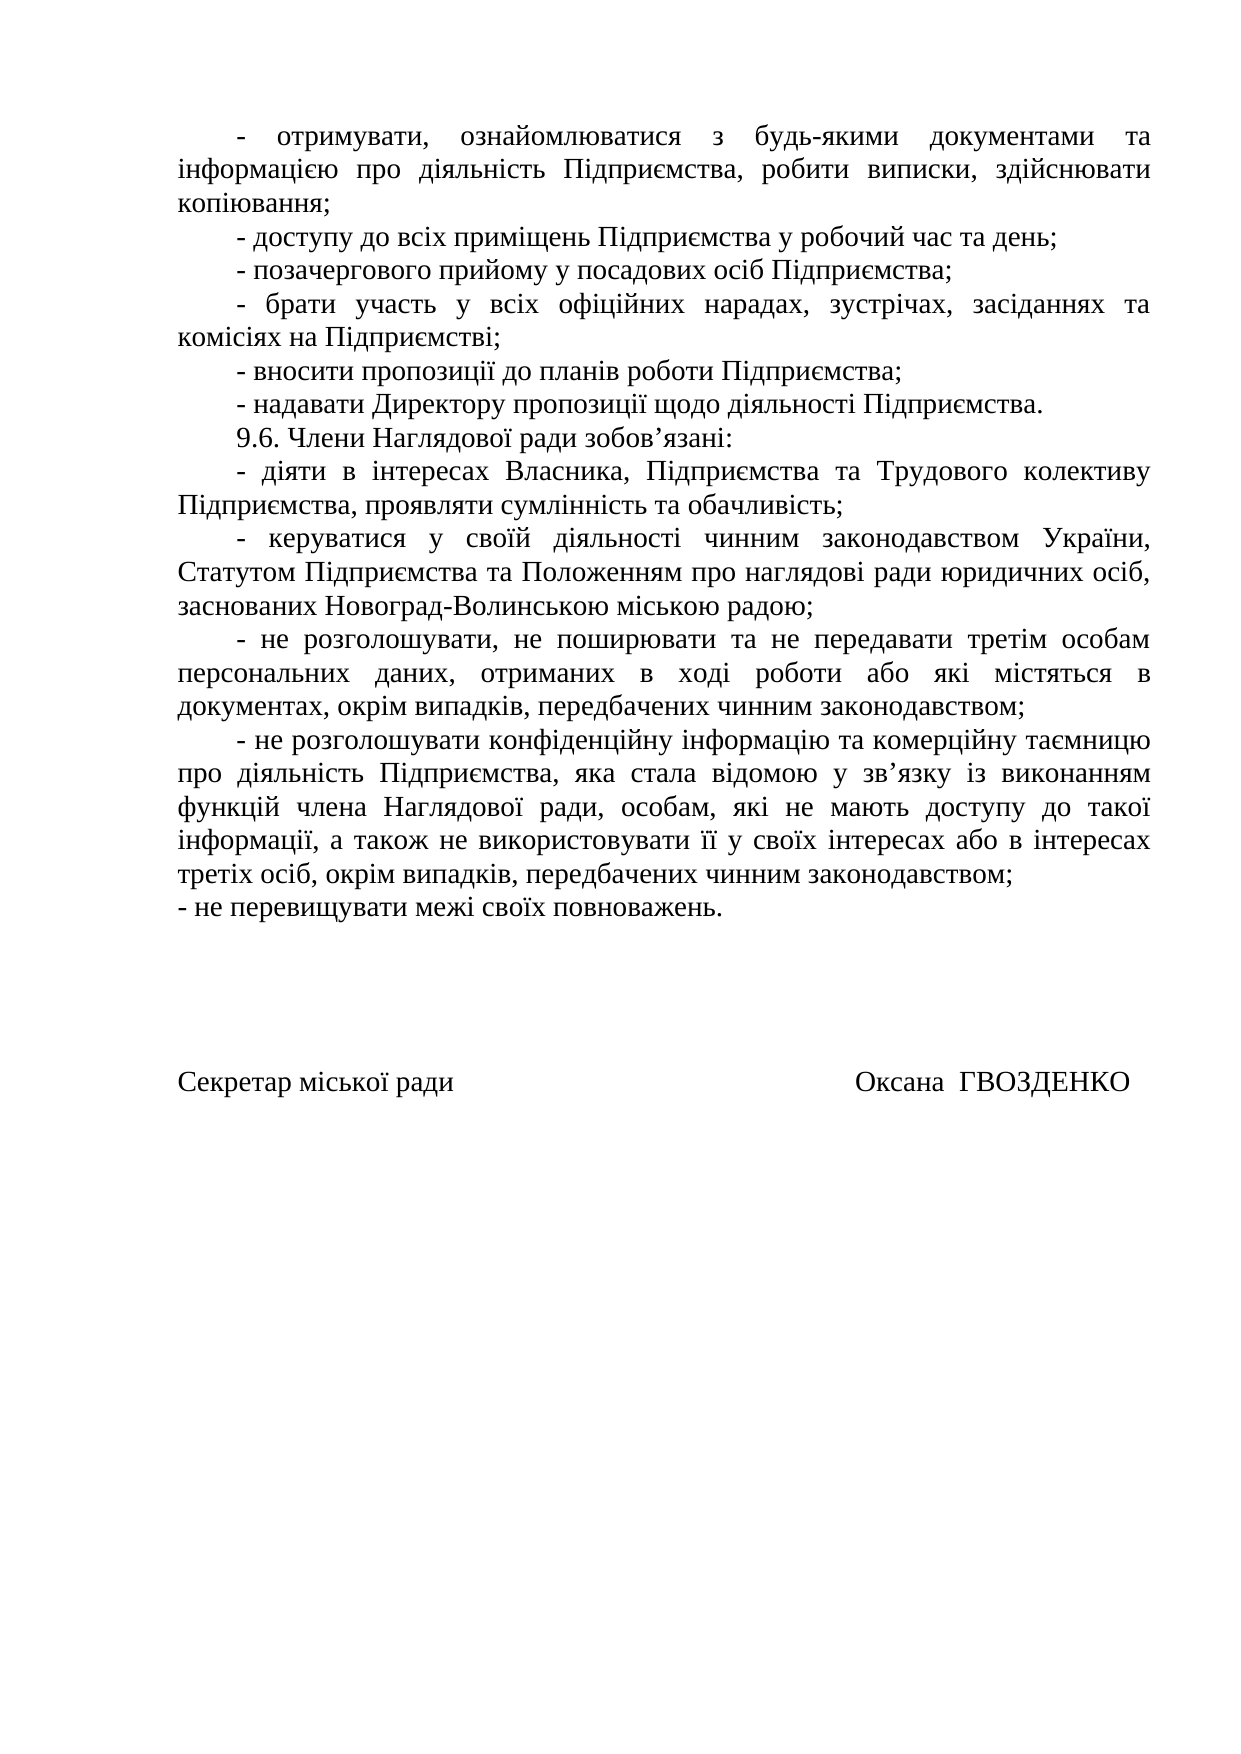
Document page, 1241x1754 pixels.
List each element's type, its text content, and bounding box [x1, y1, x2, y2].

text - доступу до всіх приміщень Підприємства у робочий час та день; [177, 219, 1152, 252]
text - брати участь у всіх офіційних нарадах, зустрічах, засіданнях та комісіях на Підприємстві; [177, 286, 1152, 353]
text - керуватися у своїй діяльності чинним законодавством України, Статутом Підприємства та Положенням про наглядові ради юридичних осіб, заснованих Новоград-Волинською міською радою; [177, 521, 1152, 621]
text - отримувати, ознайомлюватися з будь-якими документами та інформацією про діяльність Підприємства, робити виписки, здійснювати копіювання; [177, 118, 1152, 219]
text - не розголошувати, не поширювати та не передавати третім особам персональних даних, отриманих в ході роботи або які містяться в документах, окрім випадків, передбачених чинним законодавством; [177, 621, 1152, 722]
text - діяти в інтересах Власника, Підприємства та Трудового колективу Підприємства, проявляти сумлінність та обачливість; [177, 453, 1152, 521]
text - надавати Директору пропозиції щодо діяльності Підприємства. [177, 386, 1152, 420]
text - не перевищувати межі своїх повноважень. [177, 889, 1152, 923]
text Секретар міської ради Оксана ГВОЗДЕНКО [177, 1064, 1166, 1097]
text 9.6. Члени Наглядової ради зобов’язані: [177, 420, 1152, 453]
text - не розголошувати конфіденційну інформацію та комерційну таємницю про діяльність Підприємства, яка стала відомою у зв’язку із виконанням функцій члена Наглядової ради, особам, які не мають доступу до такої інформації, а також не використовувати її у своїх інтересах або в інтересах третіх осіб, окрім випадків, передбачених чинним законодавством; [177, 722, 1152, 889]
text - позачергового прийому у посадових осіб Підприємства; [177, 252, 1152, 286]
text - вносити пропозиції до планів роботи Підприємства; [177, 353, 1152, 386]
